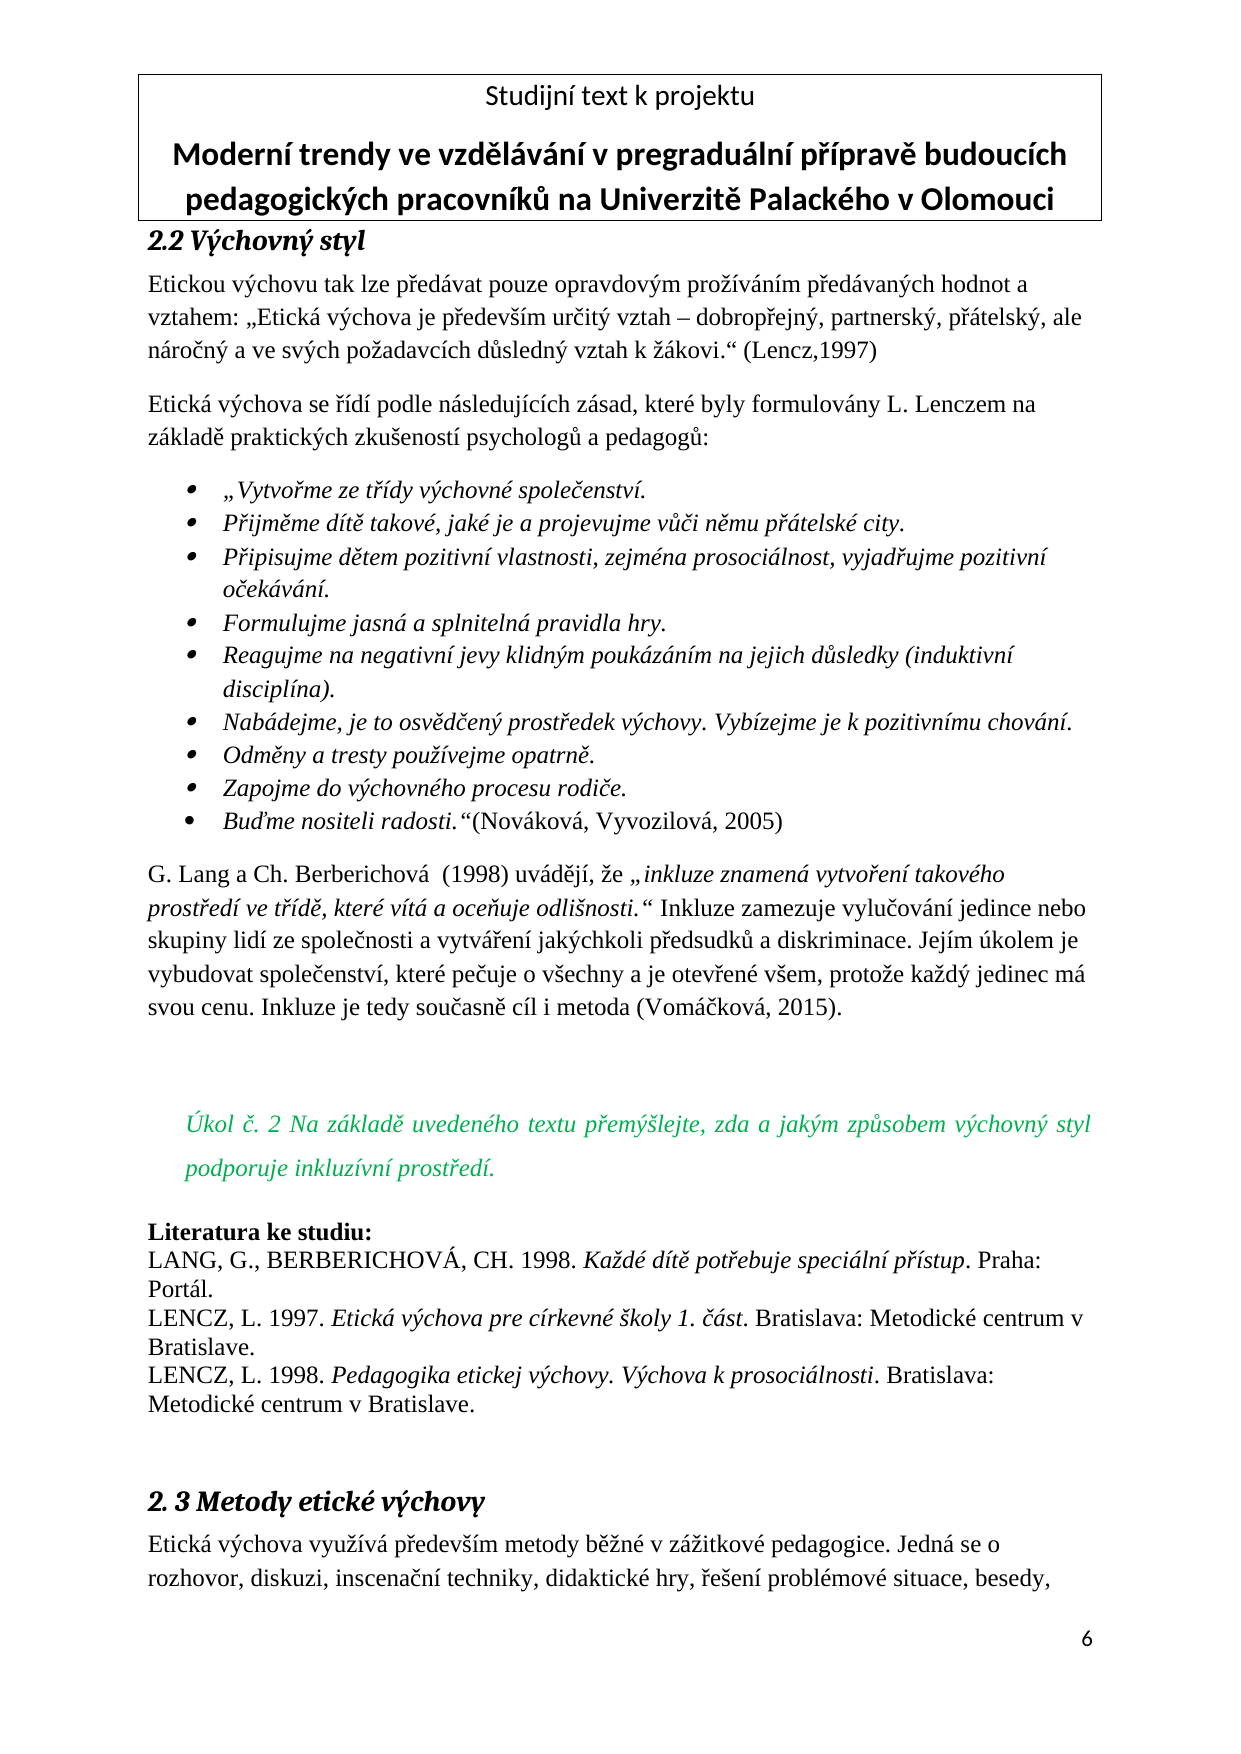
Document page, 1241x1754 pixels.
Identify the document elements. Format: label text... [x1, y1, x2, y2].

list Přijměme dítě takové, jaké je a projevujme vůči němu přátelské city. [185, 508, 1093, 537]
text LANG, G., BERBERICHOVÁ, CH. 1998. Každé dítě potřebuje speciální přístup. Praha: Portál. [148, 1245, 1093, 1303]
text LENCZ, L. 1998. Pedagogika etickej výchovy. Výchova k prosociálnosti. Bratislava: Metodické centrum v Bratislave. [148, 1360, 1093, 1418]
text G. Lang a Ch. Berberichová (1998) uvádějí, že „inkluze znamená vytvoření takového prostředí ve třídě, které vítá a oceňuje odlišnosti.“ Inkluze zamezuje vylučování jedince nebo skupiny lidí ze společnosti a vytváření jakýchkoli předsudků a diskriminace. Jejím úkolem je vybudovat společenství, které pečuje o všechny a je otevřené všem, protože každý jedinec má svou cenu. Inkluze je tedy současně cíl i metoda (Vomáčková, 2015). [148, 859, 1093, 1020]
list Nabádejme, je to osvědčený prostředek výchovy. Vybízejme je k pozitivnímu chování. [185, 707, 1093, 735]
list Připisujme dětem pozitivní vlastnosti, zejména prosociálnost, vyjadřujme pozitivní očekávání. [185, 542, 1093, 603]
text LENCZ, L. 1997. Etická výchova pre církevné školy 1. část. Bratislava: Metodické centrum v Bratislave. [148, 1303, 1093, 1360]
list Reagujme na negativní jevy klidným poukázáním na jejich důsledky (induktivní disciplína). [185, 641, 1093, 702]
list Formulujme jasná a splnitelná pravidla hry. [185, 608, 1093, 636]
list Odměny a tresty používejme opatrně. [185, 740, 1093, 768]
text Etickou výchovu tak lze předávat pouze opravdovým prožíváním předávaných hodnot a vztahem: „Etická výchova je především určitý vztah – dobropřejný, partnerský, přátelský, ale náročný a ve svých požadavcích důsledný vztah k žákovi.“ (Lencz,1997) [148, 269, 1093, 363]
subtitle 2.2 Výchovný styl [148, 224, 1093, 257]
subtitle 2. 3 Metody etické výchovy [148, 1485, 1093, 1518]
text Etická výchova se řídí podle následujících zásad, které byly formulovány L. Lenczem na základě praktických zkušeností psychologů a pedagogů: [148, 389, 1093, 450]
list Zapojme do výchovného procesu rodiče. [185, 773, 1093, 801]
text Literatura ke studiu: [148, 1217, 1093, 1245]
text Úkol č. 2 Na základě uvedeného textu přemýšlejte, zda a jakým způsobem výchovný styl podporuje inkluzívní prostředí. [185, 1109, 1093, 1181]
list „Vytvořme ze třídy výchovné společenství. [185, 476, 1093, 504]
list Buďme nositeli radosti.“(Nováková, Vyvozilová, 2005) [185, 806, 1093, 834]
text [148, 1529, 1093, 1591]
